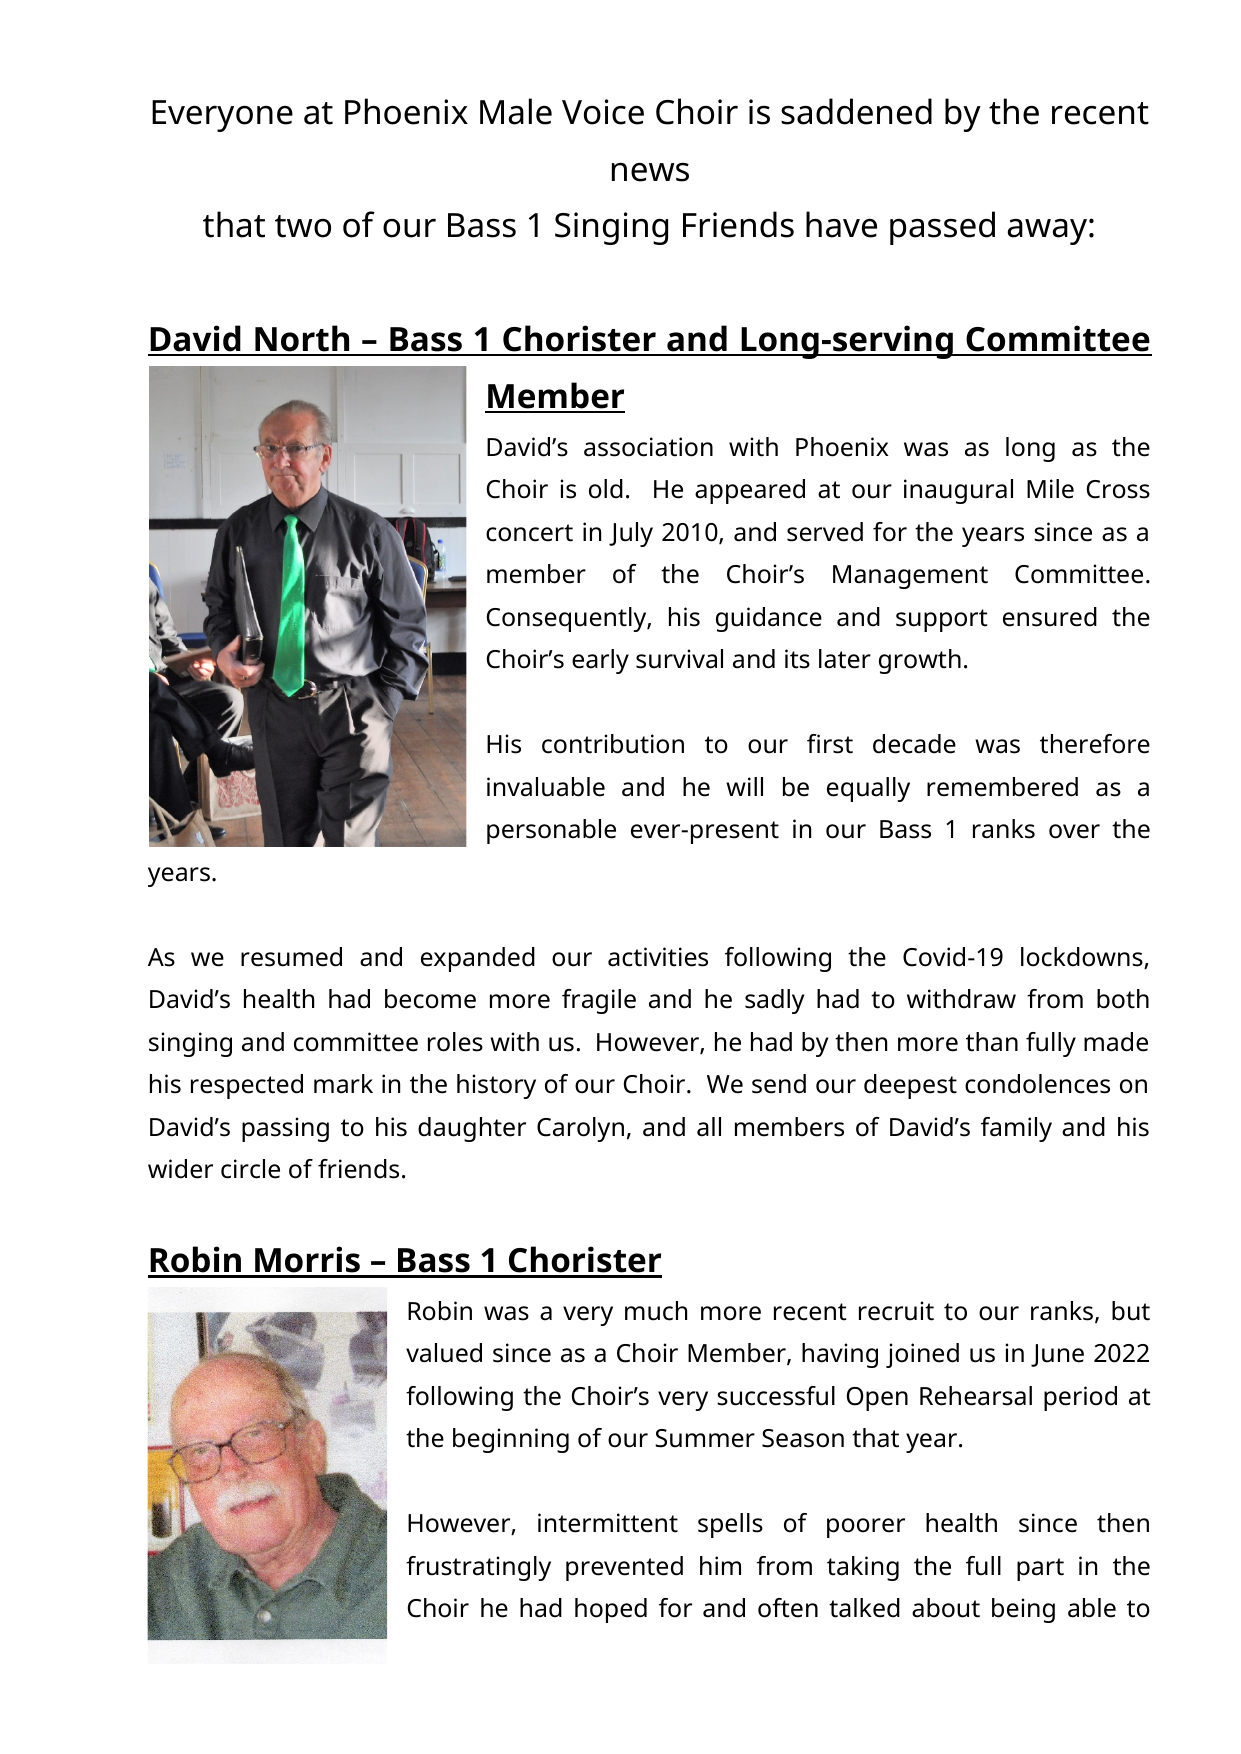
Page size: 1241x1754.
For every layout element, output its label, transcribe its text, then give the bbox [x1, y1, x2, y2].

picture [147, 1287, 388, 1664]
text Robin Morris – Bass 1 Chorister [148, 1237, 1152, 1282]
text David’s association with Phoenix was as long as the Choir is old. He appeared at our inaugural Mile Cross concert in July 2010, and served for the years since as a member of the Choir’s Management Committee. Consequently, his guidance and support ensured the Choir’s early survival and its later growth. [467, 429, 1152, 676]
text His contribution to our first decade was therefore invaluable and he will be equally remembered as a personable ever-present in our Bass 1 ranks over the years. [148, 727, 1152, 888]
text Robin was a very much more recent recruit to our ranks, but valued since as a Choir Member, having joined us in June 2022 following the Choir’s very successful Open Rehearsal period at the beginning of our Summer Season that year. [388, 1293, 1152, 1455]
picture [147, 366, 467, 845]
text David North – Bass 1 Chorister and Long-serving Committee Member [148, 316, 1152, 354]
text Everyone at Phoenix Male Voice Choir is saddened by the recent news [148, 89, 1152, 191]
text As we resumed and expanded our activities following the Covid-19 lockdowns, David’s health had become more fragile and he sadly had to withdraw from both singing and committee roles with us. However, he had by then more than fully made his respected mark in the history of our Choir. We send our deepest condolences on David’s passing to his daughter Carolyn, and all members of David’s family and his wider circle of friends. [148, 939, 1152, 1186]
text David North – Bass 1 Chorister and Long-serving Committee Member [148, 356, 1152, 418]
text that two of our Bass 1 Singing Friends have passed away: [148, 202, 1152, 248]
